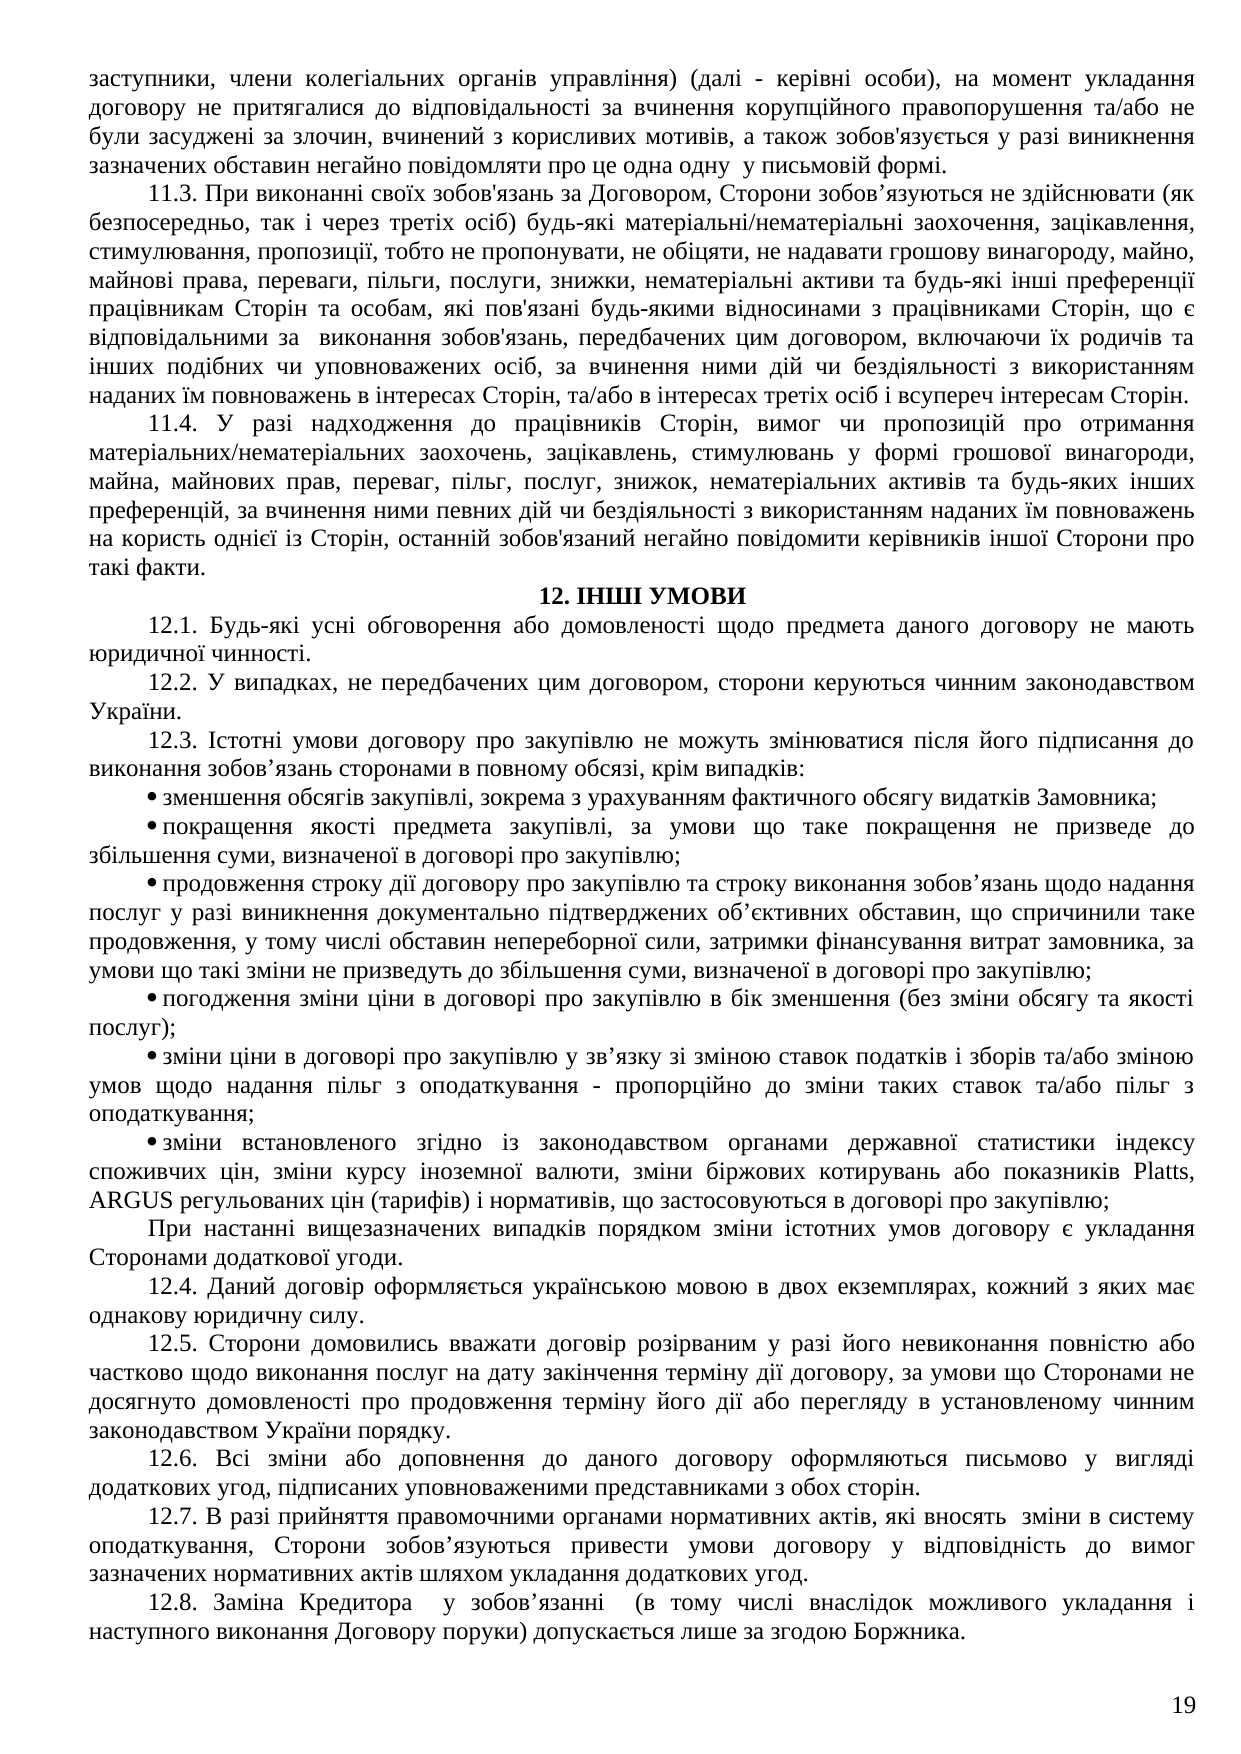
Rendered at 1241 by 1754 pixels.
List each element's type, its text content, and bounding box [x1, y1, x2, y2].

text 12.1. Будь-які усні обговорення або домовленості щодо предмета даного договору не мають юридичної чинності. [89, 610, 1196, 667]
text 12.4. Даний договір оформляється українською мовою в двох екземплярах, кожний з яких має однакову юридичну силу. [89, 1271, 1196, 1328]
text 12.2. У випадках, не передбачених цим договором, сторони керуються чинним законодавством України. [89, 667, 1196, 725]
list зміни ціни в договорі про закупівлю у зв’язку зі зміною ставок податків і зборів та/або зміною умов щодо надання пільг з оподаткування - пропорційно до зміни таких ставок та/або пільг з оподаткування; [89, 1041, 1196, 1127]
list покращення якості предмета закупівлі, за умови що таке покращення не призведе до збільшення суми, визначеної в договорі про закупівлю; [89, 811, 1196, 868]
text 12.3. Істотні умови договору про закупівлю не можуть змінюватися після його підписання до виконання зобов’язань сторонами в повному обсязі, крім випадків: [89, 725, 1196, 782]
list зміни встановленого згідно із законодавством органами державної статистики індексу споживчих цін, зміни курсу іноземної валюти, зміни біржових котирувань або показників Platts, ARGUS регульованих цін (тарифів) і нормативів, що застосовуються в договорі про закупівлю; [89, 1127, 1196, 1213]
text 11.3. При виконанні своїх зобов'язань за Договором, Сторони зобов’язуються не здійснювати (як безпосередньо, так і через третіх осіб) будь-які матеріальні/нематеріальні заохочення, зацікавлення, стимулювання, пропозиції, тобто не пропонувати, не обіцяти, не надавати грошову винагороду, майно, майнові права, переваги, пільги, послуги, знижки, нематеріальні активи та будь-які інші преференції працівникам Сторін та особам, які пов'язані будь-якими відносинами з працівниками Сторін, що є відповідальними за виконання зобов'язань, передбачених цим договором, включаючи їх родичів та інших подібних чи уповноважених осіб, за вчинення ними дій чи бездіяльності з використанням наданих їм повноважень в інтересах Сторін, та/або в інтересах третіх осіб і всупереч інтересам Сторін. [89, 178, 1196, 408]
text 12.6. Всі зміни або доповнення до даного договору оформляються письмово у вигляді додаткових угод, підписаних уповноваженими представниками з обох сторін. [89, 1443, 1196, 1501]
text 12.7. В разі прийняття правомочними органами нормативних актів, які вносять зміни в систему оподаткування, Сторони зобов’язуються привести умови договору у відповідність до вимог зазначених нормативних актів шляхом укладання додаткових угод. [89, 1501, 1196, 1587]
list зменшення обсягів закупівлі, зокрема з урахуванням фактичного обсягу видатків Замовника; [89, 782, 1196, 811]
list продовження строку дії договору про закупівлю та строку виконання зобов’язань щодо надання послуг у разі виникнення документально підтверджених об’єктивних обставин, що спричинили таке продовження, у тому числі обставин непереборної сили, затримки фінансування витрат замовника, за умови що такі зміни не призведуть до збільшення суми, визначеної в договорі про закупівлю; [89, 868, 1196, 983]
text 12. Інші умови [89, 581, 1196, 610]
text 11.4. У разі надходження до працівників Сторін, вимог чи пропозицій про отримання матеріальних/нематеріальних заохочень, зацікавлень, стимулювань у формі грошової винагороди, майна, майнових прав, переваг, пільг, послуг, знижок, нематеріальних активів та будь-яких інших преференцій, за вчинення ними певних дій чи бездіяльності з використанням наданих їм повноважень на користь однієї із Сторін, останній зобов'язаний негайно повідомити керівників іншої Сторони про такі факти. [89, 408, 1196, 581]
text 12.8. Заміна Кредитора у зобов’язанні (в тому числі внаслідок можливого укладання і наступного виконання Договору поруки) допускається лише за згодою Боржника. [89, 1587, 1196, 1645]
text При настанні вищезазначених випадків порядком зміни істотних умов договору є укладання Сторонами додаткової угоди. [89, 1213, 1196, 1271]
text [89, 63, 1196, 178]
list погодження зміни ціни в договорі про закупівлю в бік зменшення (без зміни обсягу та якості послуг); [89, 983, 1196, 1041]
text 12.5. Сторони домовились вважати договір розірваним у разі його невиконання повністю або частково щодо виконання послуг на дату закінчення терміну дії договору, за умови що Сторонами не досягнуто домовленості про продовження терміну його дії або перегляду в установленому чинним законодавством України порядку. [89, 1328, 1196, 1443]
